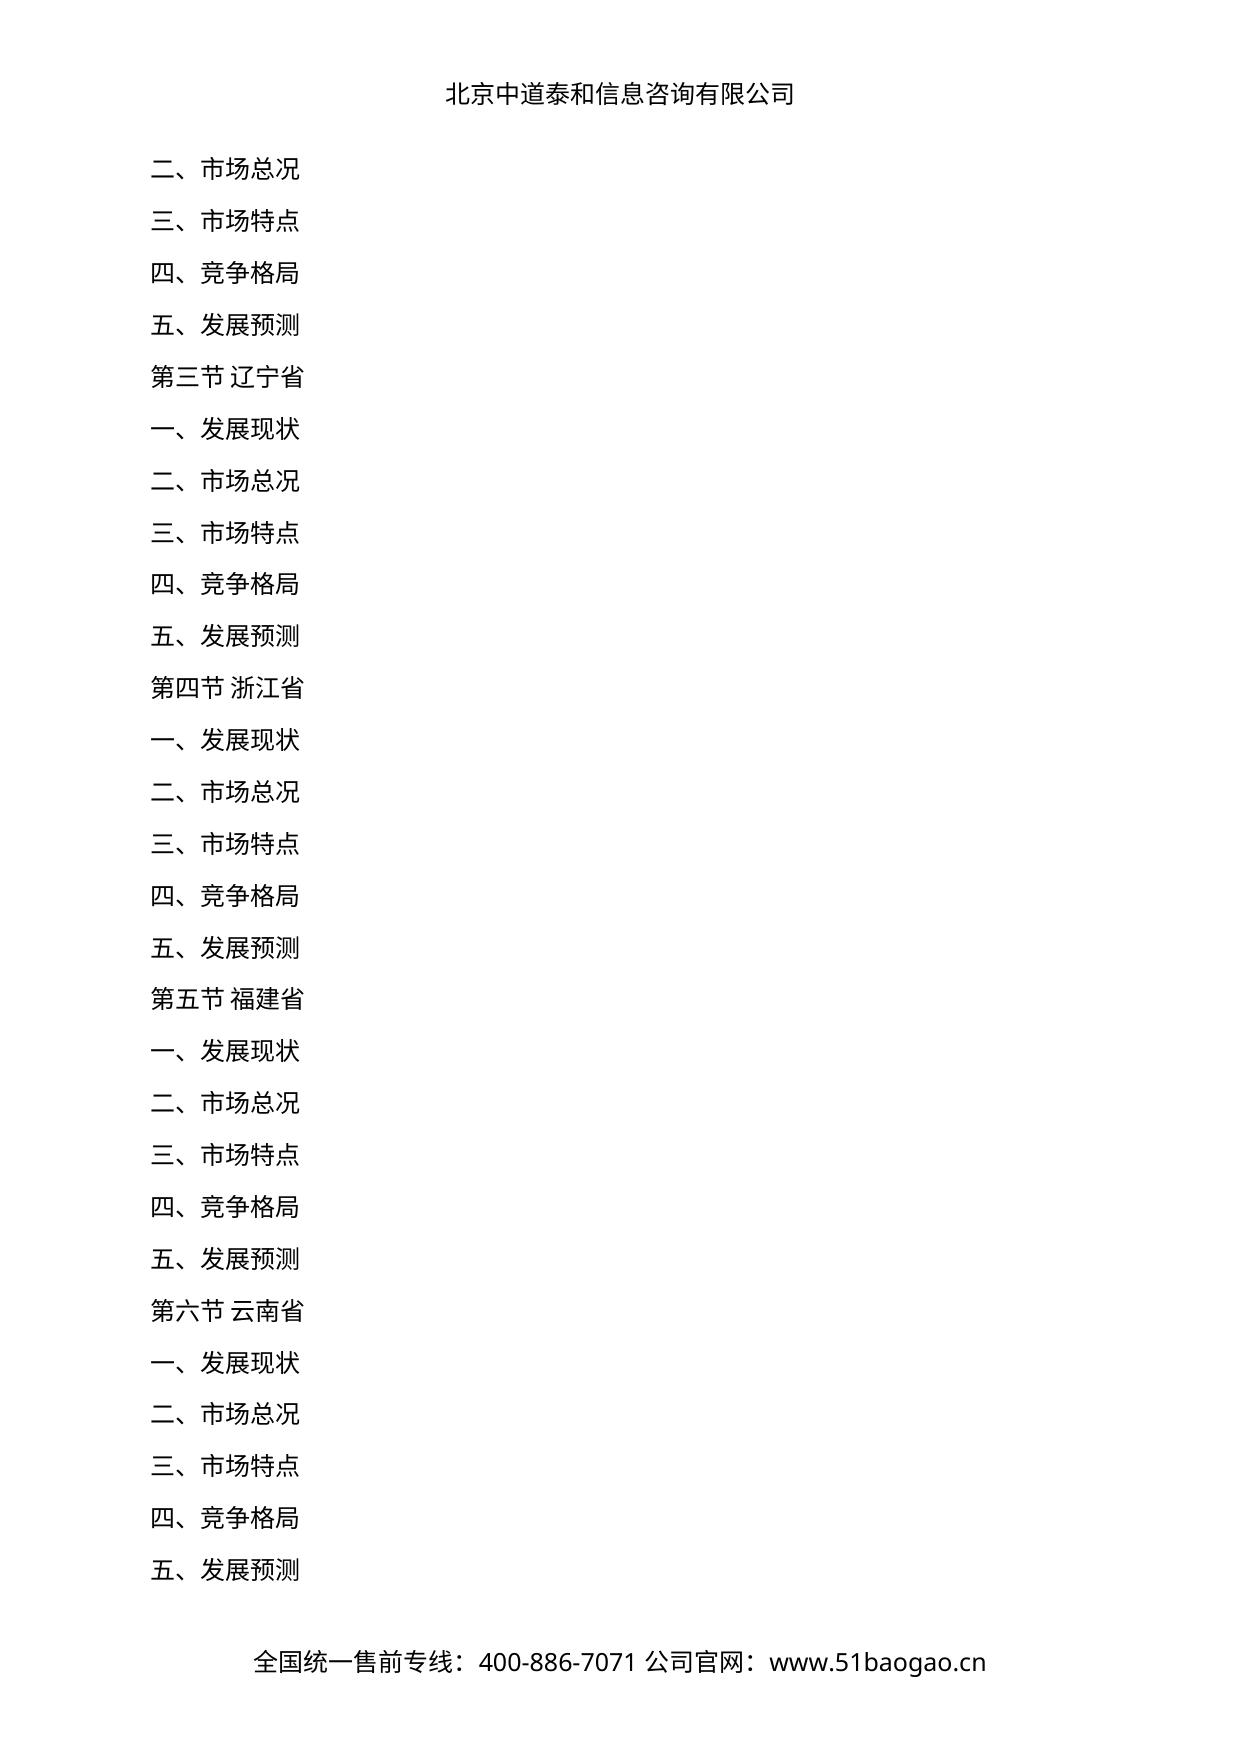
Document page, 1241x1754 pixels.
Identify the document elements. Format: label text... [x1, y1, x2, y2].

text 第六节 云南省 [150, 1291, 1090, 1327]
text 三、市场特点 [150, 1136, 1090, 1172]
text 五、发展预测 [150, 617, 1090, 653]
text 四、竞争格局 [150, 1499, 1090, 1535]
text 三、市场特点 [150, 824, 1090, 861]
text 一、发展现状 [150, 1032, 1090, 1068]
text 五、发展预测 [150, 1551, 1090, 1587]
text 三、市场特点 [150, 202, 1090, 238]
text 五、发展预测 [150, 1239, 1090, 1276]
text 五、发展预测 [150, 928, 1090, 964]
text 二、市场总况 [150, 461, 1090, 497]
text 第三节 辽宁省 [150, 357, 1090, 394]
text 四、竞争格局 [150, 876, 1090, 912]
text 三、市场特点 [150, 1447, 1090, 1483]
text 二、市场总况 [150, 1395, 1090, 1431]
text 二、市场总况 [150, 772, 1090, 809]
text 四、竞争格局 [150, 254, 1090, 290]
text 第五节 福建省 [150, 980, 1090, 1016]
text 三、市场特点 [150, 513, 1090, 549]
text 五、发展预测 [150, 306, 1090, 342]
text 第四节 浙江省 [150, 669, 1090, 705]
text 二、市场总况 [150, 150, 1090, 186]
text 一、发展现状 [150, 1343, 1090, 1379]
text 四、竞争格局 [150, 1187, 1090, 1224]
text 二、市场总况 [150, 1084, 1090, 1120]
text 四、竞争格局 [150, 565, 1090, 601]
text 一、发展现状 [150, 409, 1090, 446]
text 一、发展现状 [150, 721, 1090, 757]
